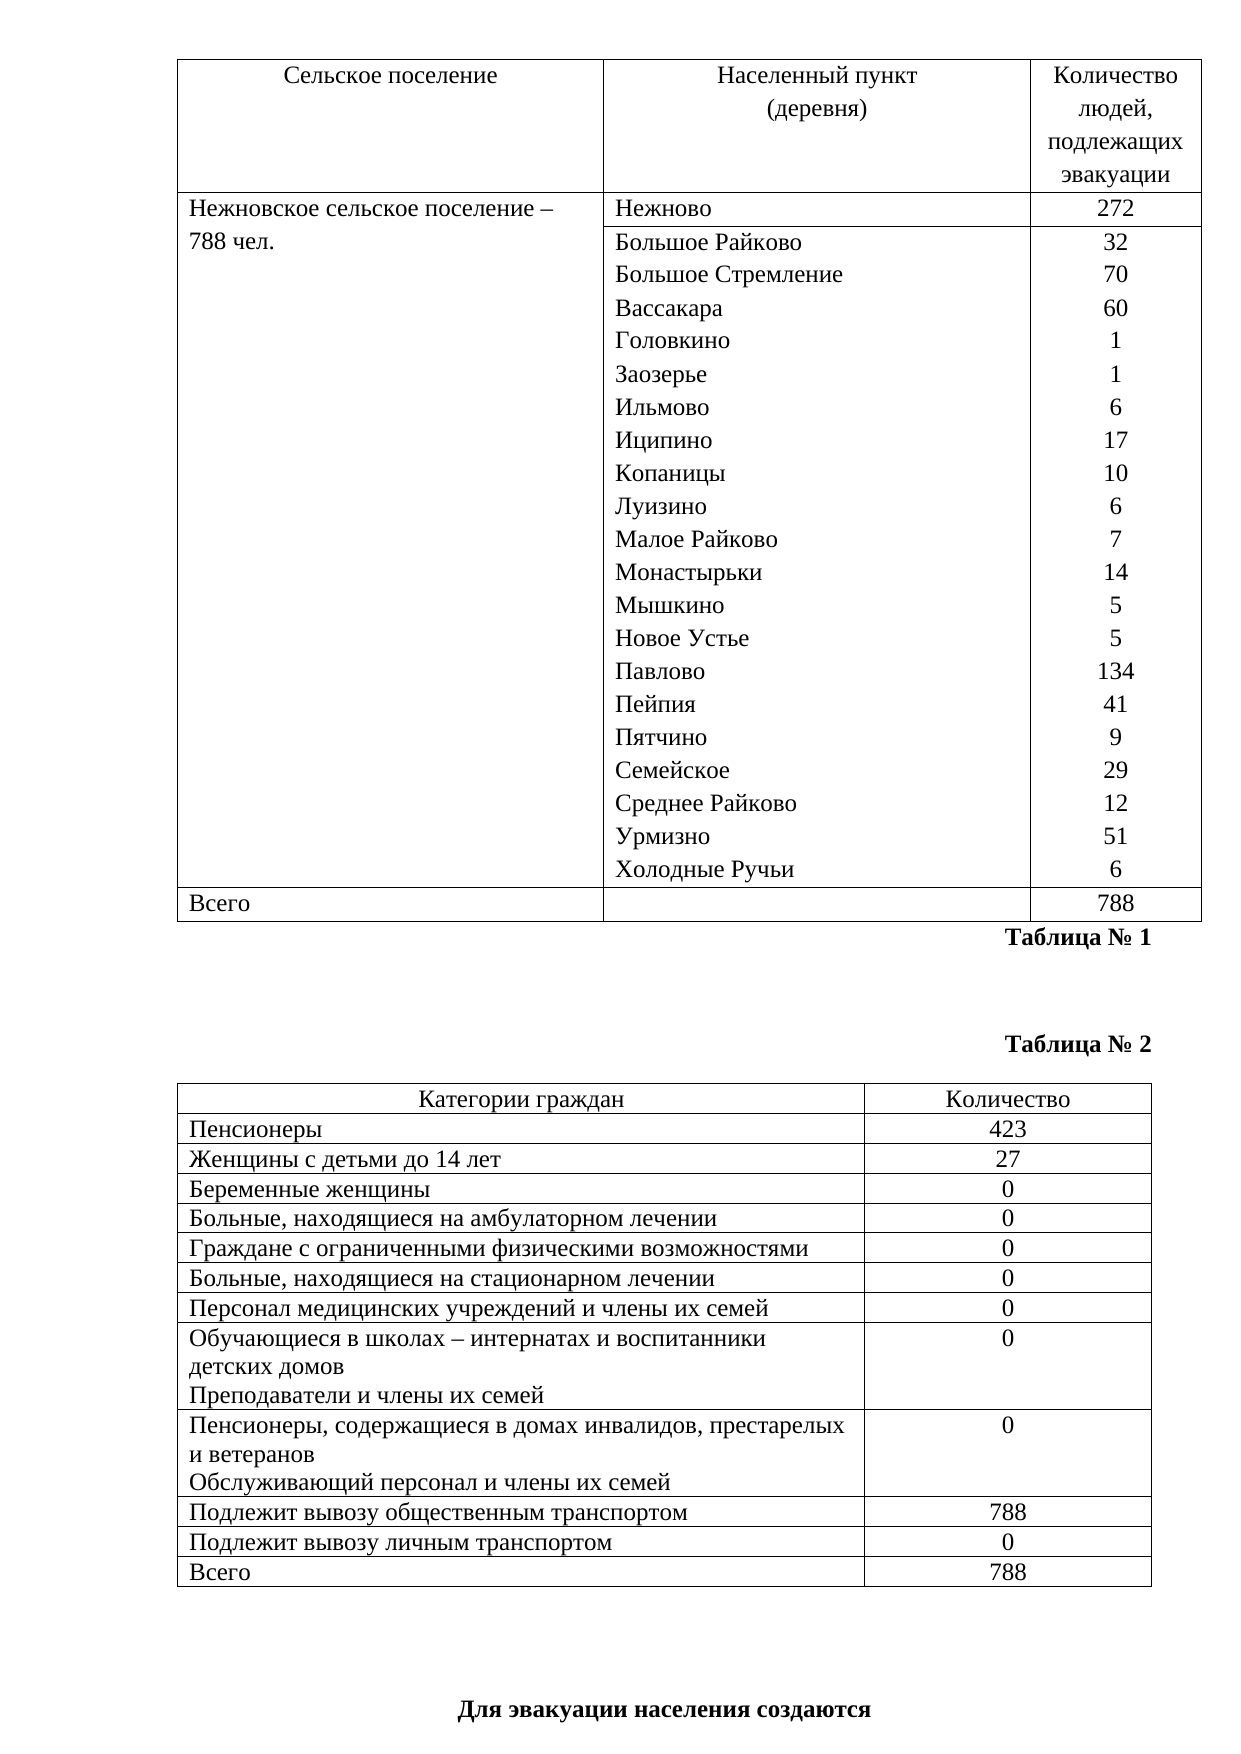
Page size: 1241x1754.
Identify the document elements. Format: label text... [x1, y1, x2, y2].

table_cell Нежново [604, 193, 1030, 226]
table_header Категории граждан [178, 1084, 864, 1113]
table_cell [604, 888, 1030, 921]
table_header Сельское поселение [178, 60, 603, 192]
table_cell Всего [178, 1557, 864, 1586]
table_cell 32 70 60 1 1 6 17 10 6 7 14 5 5 134 41 9 29 12 51 6 [1031, 227, 1201, 887]
table_cell Большое Райково Большое Стремление Вассакара Головкино Заозерье Ильмово Иципино Копаницы Луизино Малое Райково Монастырьки Мышкино Новое Устье Павлово Пейпия Пятчино Семейское Среднее Райково Урмизно Холодные Ручьи [604, 227, 1030, 887]
table_cell 423 [865, 1114, 1151, 1143]
table_cell 0 [865, 1204, 1151, 1232]
table_cell Подлежит вывозу общественным транспортом [178, 1497, 864, 1526]
table_cell Обучающиеся в школах – интернатах и воспитанники детских домов Преподаватели и члены их семей [178, 1323, 864, 1409]
table_cell Пенсионеры, содержащиеся в домах инвалидов, престарелых и ветеранов Обслуживающий персонал и члены их семей [178, 1410, 864, 1496]
table_cell Нежновское сельское поселение – 788 чел. [178, 193, 603, 887]
table_cell Женщины с детьми до 14 лет [178, 1144, 864, 1173]
table_cell Подлежит вывозу личным транспортом [178, 1527, 864, 1556]
table_cell Граждане с ограниченными физическими возможностями [178, 1233, 864, 1262]
table_cell 272 [1031, 193, 1201, 226]
table_cell 27 [865, 1144, 1151, 1173]
table_cell Больные, находящиеся на стационарном лечении [178, 1263, 864, 1292]
table_cell 0 [865, 1410, 1151, 1496]
table_header Количество людей, подлежащих эвакуации [1031, 60, 1201, 192]
table_cell Беременные женщины [178, 1174, 864, 1202]
table_cell Больные, находящиеся на амбулаторном лечении [178, 1204, 864, 1232]
table_cell 788 [1031, 888, 1201, 921]
table_header Населенный пункт (деревня) [604, 60, 1030, 192]
table_cell Всего [178, 888, 603, 921]
table_cell 0 [865, 1293, 1151, 1322]
table_cell 0 [865, 1233, 1151, 1262]
text Таблица № 1 [177, 922, 1152, 950]
table_cell Пенсионеры [178, 1114, 864, 1143]
table_cell 788 [865, 1497, 1151, 1526]
text Таблица № 2 [177, 1029, 1152, 1058]
text Для эвакуации населения создаются [177, 1694, 1152, 1723]
table_cell 0 [865, 1263, 1151, 1292]
table_cell 0 [865, 1174, 1151, 1202]
table_cell 788 [865, 1557, 1151, 1586]
table_cell Персонал медицинских учреждений и члены их семей [178, 1293, 864, 1322]
table_cell 0 [865, 1527, 1151, 1556]
table_cell 0 [865, 1323, 1151, 1409]
table_header Количество [865, 1084, 1151, 1113]
